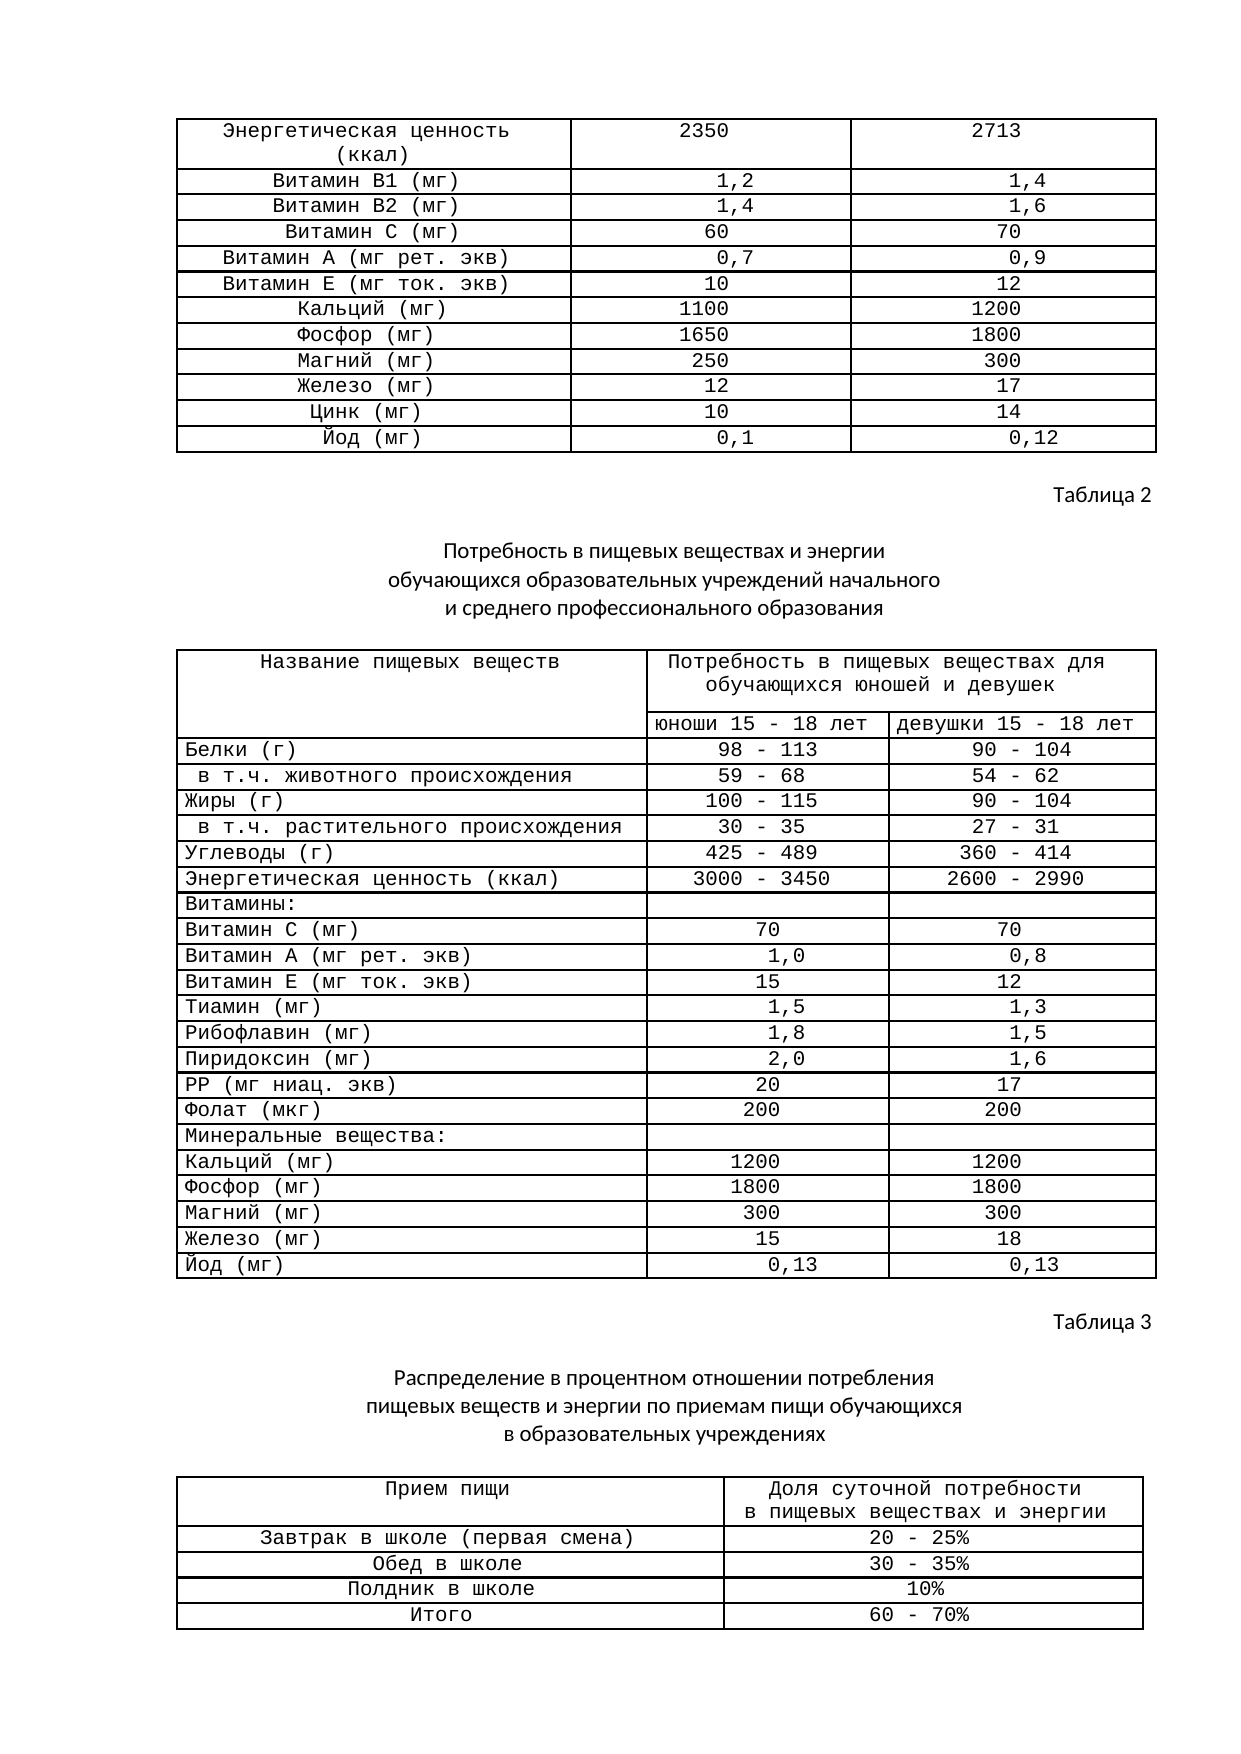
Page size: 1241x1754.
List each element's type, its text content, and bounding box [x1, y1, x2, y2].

table_cell 300 [852, 350, 1155, 373]
table_cell 1,3 [890, 996, 1155, 1020]
table_cell Витамин C (мг) [178, 919, 646, 943]
table_cell Энергетическая ценность (ккал) [178, 120, 570, 167]
table_cell 100 - 115 [648, 791, 888, 814]
table_cell 17 [890, 1074, 1155, 1097]
table_cell 2,0 [648, 1048, 888, 1071]
table_cell 12 [572, 375, 850, 399]
table_cell 59 - 68 [648, 765, 888, 788]
table_cell Углеводы (г) [178, 842, 646, 866]
table_header Название пищевых веществ [178, 651, 646, 737]
table_cell 300 [890, 1202, 1155, 1226]
table_cell 10% [725, 1579, 1142, 1602]
table_cell 0,13 [648, 1254, 888, 1277]
table_cell Рибофлавин (мг) [178, 1022, 646, 1046]
table_cell [890, 894, 1155, 917]
table_cell [648, 1125, 888, 1149]
table_cell 1,6 [852, 195, 1155, 219]
table_cell 90 - 104 [890, 739, 1155, 763]
table_cell 0,9 [852, 247, 1155, 270]
table_cell Железо (мг) [178, 1228, 646, 1252]
table_cell 0,1 [572, 427, 850, 451]
table_cell Витамин E (мг ток. экв) [178, 273, 570, 296]
table_cell 30 - 35% [725, 1553, 1142, 1576]
table_cell 200 [890, 1099, 1155, 1123]
table_cell Полдник в школе [178, 1579, 723, 1602]
table_cell 1800 [890, 1176, 1155, 1200]
table_cell 0,7 [572, 247, 850, 270]
table_cell Витамин A (мг рет. экв) [178, 945, 646, 968]
table_cell 1650 [572, 324, 850, 348]
table_cell Магний (мг) [178, 350, 570, 373]
text Таблица 2 [177, 481, 1152, 509]
table_cell 70 [648, 919, 888, 943]
table_cell 1,0 [648, 945, 888, 968]
table_cell 20 [648, 1074, 888, 1097]
table_cell 15 [648, 1228, 888, 1252]
table_cell 98 - 113 [648, 739, 888, 763]
table_cell 70 [852, 221, 1155, 245]
table_cell 1200 [852, 298, 1155, 322]
table_cell 15 [648, 971, 888, 994]
table_cell Фосфор (мг) [178, 1176, 646, 1200]
table_cell 1200 [648, 1151, 888, 1174]
table_cell Витамин B2 (мг) [178, 195, 570, 219]
table_cell Жиры (г) [178, 791, 646, 814]
table_cell 20 - 25% [725, 1527, 1142, 1551]
table_cell 10 [572, 273, 850, 296]
table_cell 200 [648, 1099, 888, 1123]
table_cell Тиамин (мг) [178, 996, 646, 1020]
table_cell 1,5 [890, 1022, 1155, 1046]
table_cell 250 [572, 350, 850, 373]
table_cell 1800 [852, 324, 1155, 348]
table_cell Минеральные вещества: [178, 1125, 646, 1149]
table_cell 70 [890, 919, 1155, 943]
table_cell 1,5 [648, 996, 888, 1020]
table_cell Магний (мг) [178, 1202, 646, 1226]
table_cell Витамин E (мг ток. экв) [178, 971, 646, 994]
table_cell 1,4 [572, 195, 850, 219]
table_cell 0,12 [852, 427, 1155, 451]
table_cell 1,4 [852, 170, 1155, 193]
table_cell Энергетическая ценность (ккал) [178, 868, 646, 891]
table_cell Цинк (мг) [178, 401, 570, 425]
table_cell Белки (г) [178, 739, 646, 763]
table_cell 1200 [890, 1151, 1155, 1174]
table_cell 2600 - 2990 [890, 868, 1155, 891]
table_cell Фолат (мкг) [178, 1099, 646, 1123]
table_cell в т.ч. растительного происхождения [178, 816, 646, 840]
table_cell 30 - 35 [648, 816, 888, 840]
text пищевых веществ и энергии по приемам пищи обучающихся [177, 1391, 1152, 1419]
table_cell Йод (мг) [178, 427, 570, 451]
table_header Потребность в пищевых веществах для обучающихся юношей и девушек [648, 651, 1155, 711]
table_cell 0,13 [890, 1254, 1155, 1277]
table_cell Завтрак в школе (первая смена) [178, 1527, 723, 1551]
table_cell Пиридоксин (мг) [178, 1048, 646, 1071]
table_cell 1100 [572, 298, 850, 322]
table_cell 54 - 62 [890, 765, 1155, 788]
table_cell 1,8 [648, 1022, 888, 1046]
table_cell Кальций (мг) [178, 1151, 646, 1174]
table_cell девушки 15 - 18 лет [890, 713, 1155, 737]
text Распределение в процентном отношении потребления [177, 1363, 1152, 1391]
table_cell PP (мг ниац. экв) [178, 1074, 646, 1097]
table_cell 300 [648, 1202, 888, 1226]
table_cell 1800 [648, 1176, 888, 1200]
table_header Прием пищи [178, 1478, 723, 1525]
table_cell 12 [890, 971, 1155, 994]
text Таблица 3 [177, 1307, 1152, 1335]
table_cell 18 [890, 1228, 1155, 1252]
table_cell 12 [852, 273, 1155, 296]
table_cell 27 - 31 [890, 816, 1155, 840]
table_cell 2350 [572, 120, 850, 167]
table_cell 90 - 104 [890, 791, 1155, 814]
table_cell 0,8 [890, 945, 1155, 968]
table_cell юноши 15 - 18 лет [648, 713, 888, 737]
table_cell Фосфор (мг) [178, 324, 570, 348]
table_cell Кальций (мг) [178, 298, 570, 322]
table_cell 425 - 489 [648, 842, 888, 866]
table_cell Итого [178, 1604, 723, 1628]
table_cell Йод (мг) [178, 1254, 646, 1277]
table_cell 2713 [852, 120, 1155, 167]
table_cell 14 [852, 401, 1155, 425]
table_cell Обед в школе [178, 1553, 723, 1576]
table_header Доля суточной потребности в пищевых веществах и энергии [725, 1478, 1142, 1525]
table_cell [648, 894, 888, 917]
table_cell 360 - 414 [890, 842, 1155, 866]
table_cell в т.ч. животного происхождения [178, 765, 646, 788]
table_cell 3000 - 3450 [648, 868, 888, 891]
text в образовательных учреждениях [177, 1419, 1152, 1447]
table_cell Железо (мг) [178, 375, 570, 399]
table_cell Витамин B1 (мг) [178, 170, 570, 193]
table_cell Витамин A (мг рет. экв) [178, 247, 570, 270]
text обучающихся образовательных учреждений начального [177, 565, 1152, 593]
table_cell 60 [572, 221, 850, 245]
table_cell [890, 1125, 1155, 1149]
text Потребность в пищевых веществах и энергии [177, 537, 1152, 565]
table_cell 10 [572, 401, 850, 425]
table_cell 1,2 [572, 170, 850, 193]
text и среднего профессионального образования [177, 593, 1152, 621]
table_cell Витамин C (мг) [178, 221, 570, 245]
table_cell 1,6 [890, 1048, 1155, 1071]
table_cell 17 [852, 375, 1155, 399]
table_cell 60 - 70% [725, 1604, 1142, 1628]
table_cell Витамины: [178, 894, 646, 917]
